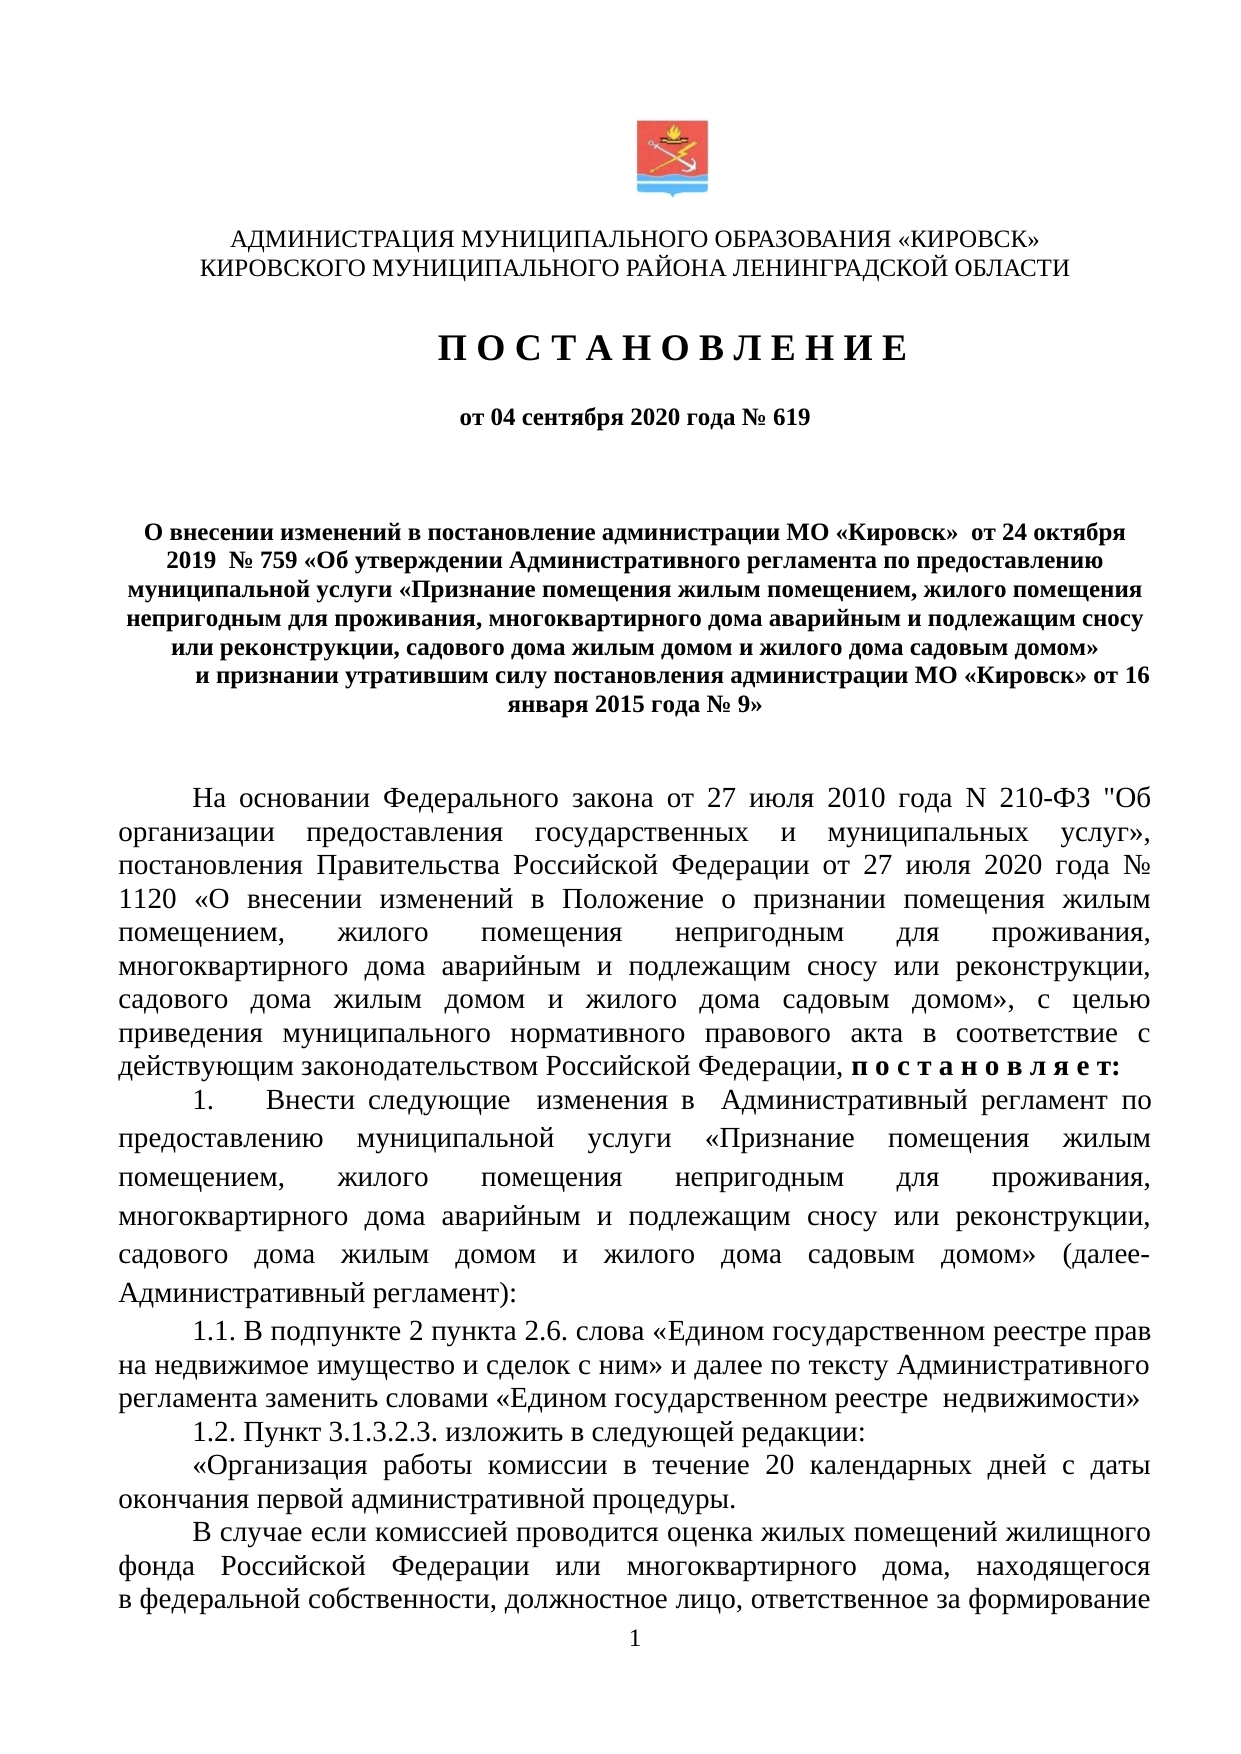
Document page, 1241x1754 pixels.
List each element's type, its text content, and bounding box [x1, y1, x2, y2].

picture [635, 118, 710, 198]
text АДМИНИСТРАЦИЯ МУНИЦИПАЛЬНОГО ОБРАЗОВАНИЯ «КИРОВСК» [118, 224, 1152, 253]
text На основании Федерального закона от 27 июля 2010 года N 210-ФЗ "Об организации предоставления государственных и муниципальных услуг», постановления Правительства Российской Федерации от 27 июля 2020 года № 1120 «О внесении изменений в Положение о признании помещения жилым помещением, жилого помещения непригодным для проживания, многоквартирного дома аварийным и подлежащим сносу или реконструкции, садового дома жилым домом и жилого дома садовым домом», с целью приведения муниципального нормативного правового акта в соответствие с действующим законодательством Российской Федерации, п о с т а н о в л я е т: [118, 780, 1152, 1082]
list 1.2. Пункт 3.1.3.2.3. изложить в следующей редакции: [118, 1414, 1152, 1447]
text О внесении изменений в постановление администрации МО «Кировск» от 24 октября 2019 № 759 «Об утверждении Административного регламента по предоставлению муниципальной услуги «Признание помещения жилым помещением, жилого помещения непригодным для проживания, многоквартирного дома аварийным и подлежащим сносу или реконструкции, садового дома жилым домом и жилого дома садовым домом» [118, 517, 1152, 660]
text и признании утратившим силу постановления администрации МО «Кировск» от 16 января 2015 года № 9» [118, 660, 1152, 718]
text П О С Т А Н О В Л Е Н И Е [118, 325, 1152, 368]
text от 04 сентября 2020 года № 619 [118, 402, 1152, 430]
list 1.1. В подпункте 2 пункта 2.6. слова «Едином государственном реестре прав на недвижимое имущество и сделок с ним» и далее по тексту Административного регламента заменить словами «Едином государственном реестре недвижимости» [118, 1313, 1152, 1414]
list Внести следующие изменения в Административный регламент по предоставлению муниципальной услуги «Признание помещения жилым помещением, жилого помещения непригодным для проживания, многоквартирного дома аварийным и подлежащим сносу или реконструкции, садового дома жилым домом и жилого дома садовым домом» (далее- Административный регламент): [118, 1082, 1152, 1308]
list «Организация работы комиссии в течение 20 календарных дней с даты окончания первой административной процедуры. [118, 1447, 1152, 1514]
text КИРОВСКОГО МУНИЦИПАЛЬНОГО РАЙОНА ЛЕНИНГРАДСКОЙ ОБЛАСТИ [118, 253, 1152, 282]
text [118, 1514, 1152, 1615]
